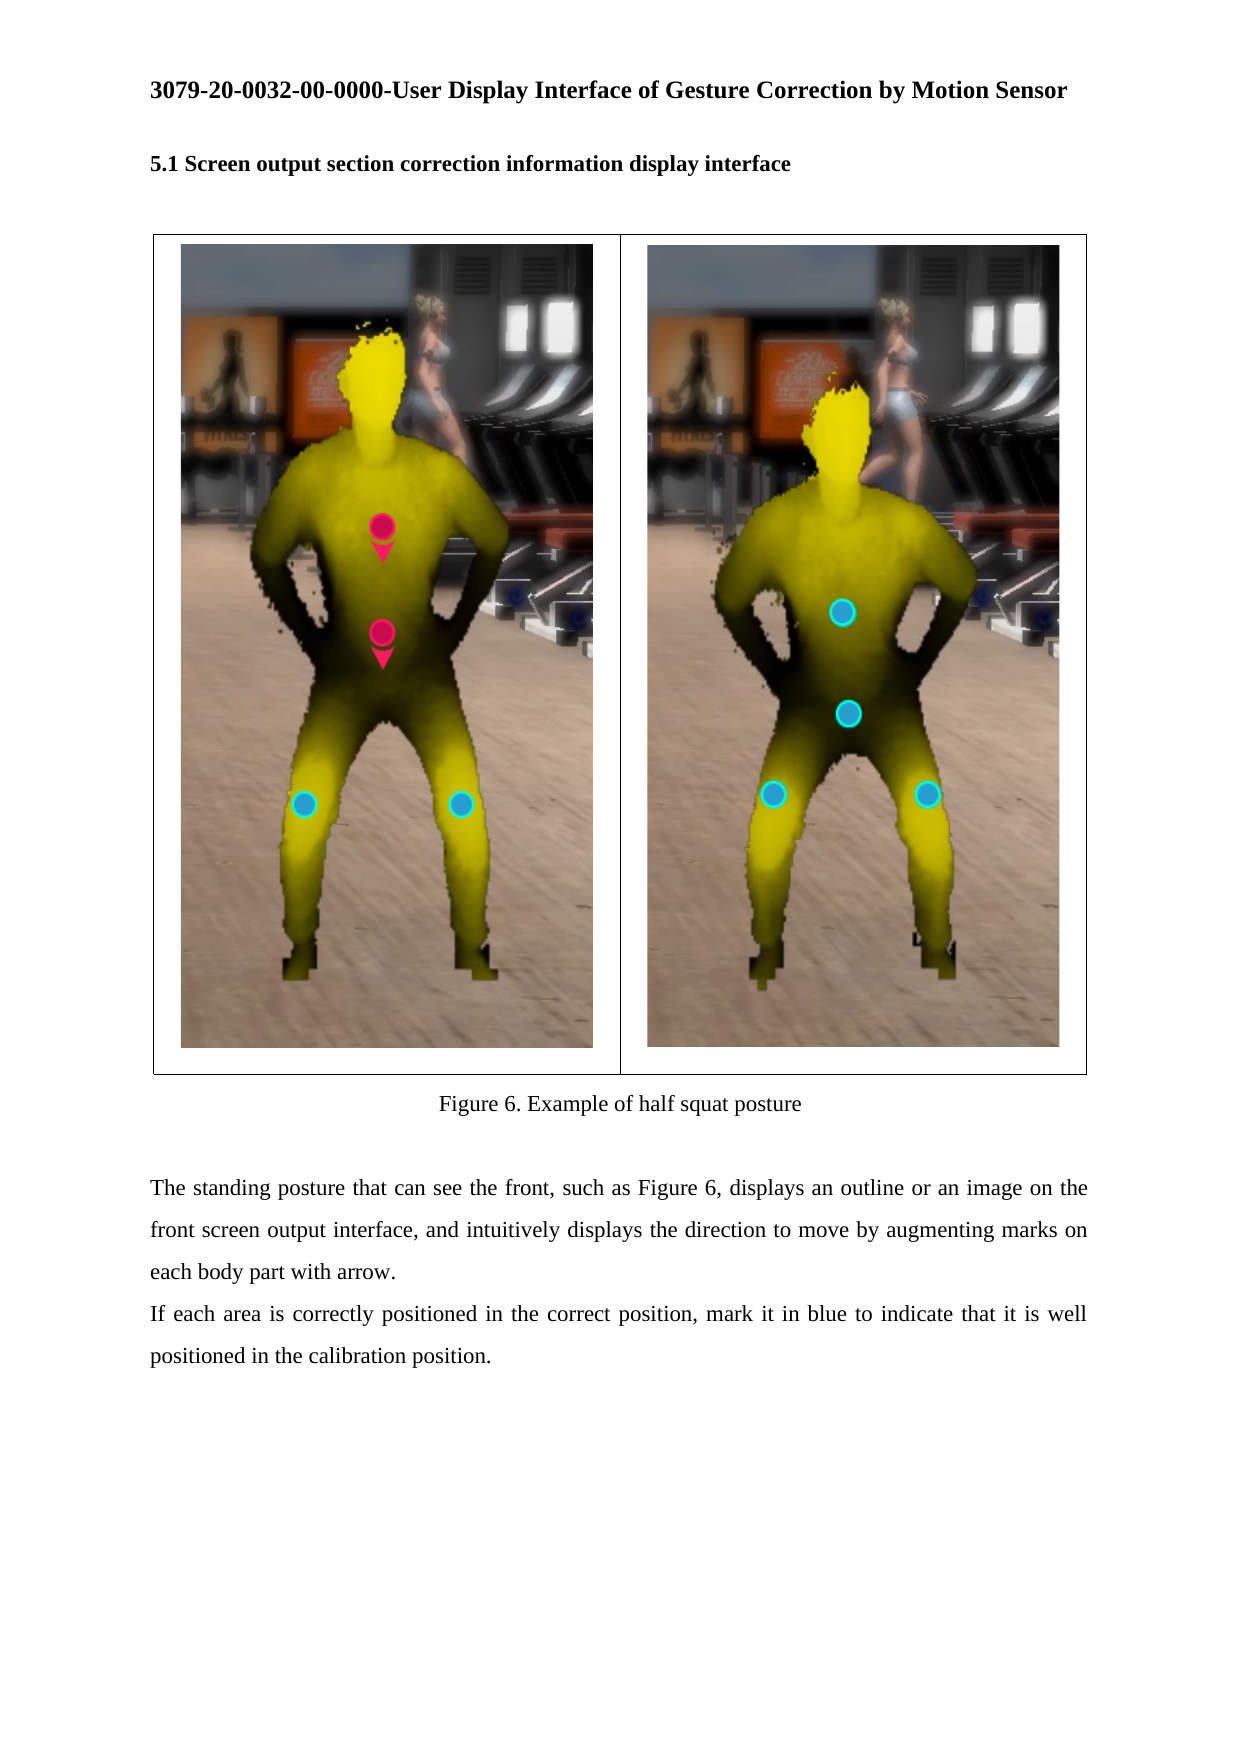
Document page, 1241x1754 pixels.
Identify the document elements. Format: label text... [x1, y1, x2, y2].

text The standing posture that can see the front, such as Figure 6, displays an outline or an image on the front screen output interface, and intuitively displays the direction to move by augmenting marks on each body part with arrow. [150, 1174, 1090, 1284]
text If each area is correctly positioned in the correct position, mark it in blue to indicate that it is well positioned in the calibration position. [150, 1300, 1090, 1368]
table_header [621, 235, 1086, 1074]
table_header [154, 235, 620, 1074]
picture [180, 244, 593, 1048]
picture [647, 245, 1060, 1047]
list Screen output section correction information display interface [150, 150, 1090, 176]
text Figure 6. Example of half squat posture [150, 1089, 1090, 1116]
